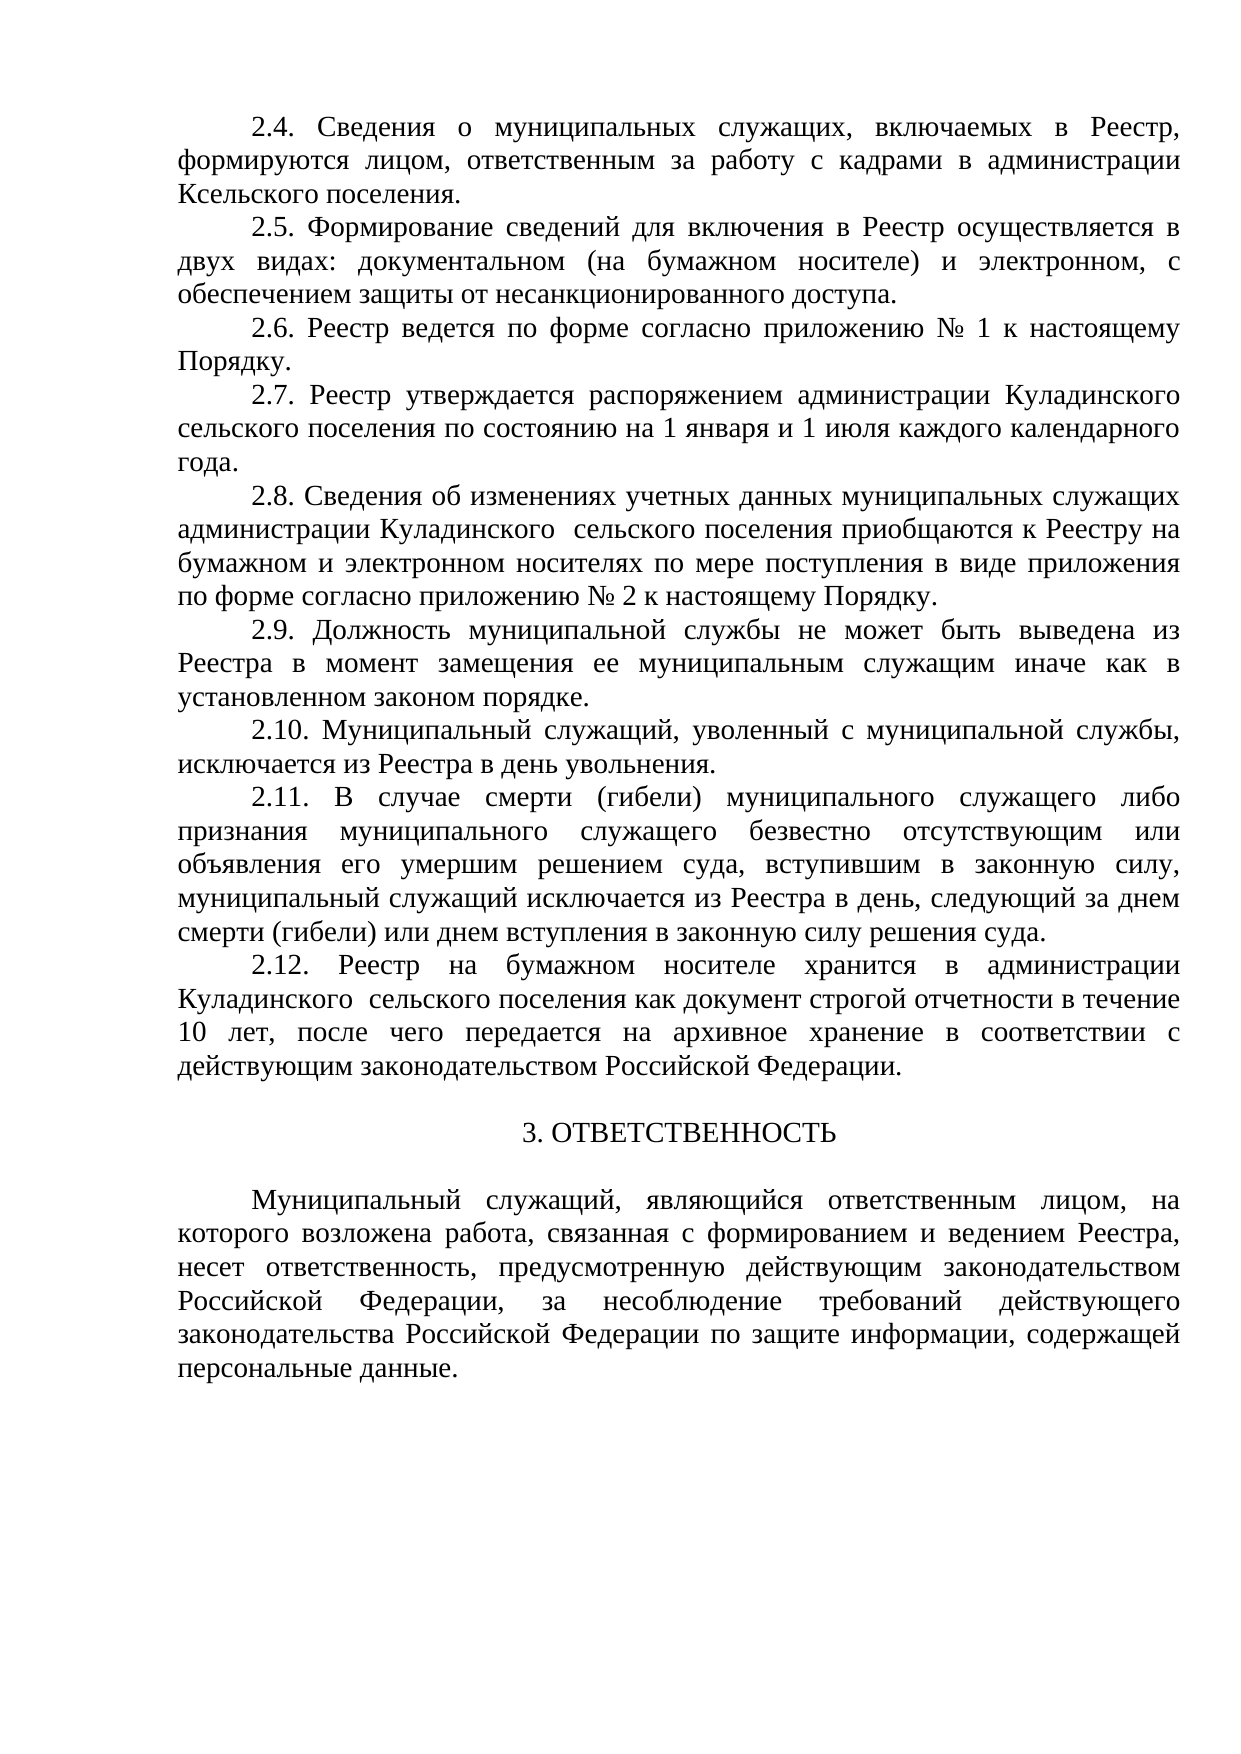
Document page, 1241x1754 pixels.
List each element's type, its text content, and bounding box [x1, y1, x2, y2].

text 2.7. Реестр утверждается распоряжением администрации Куладинского сельского поселения по состоянию на 1 января и 1 июля каждого календарного года. [177, 377, 1181, 478]
text 2.11. В случае смерти (гибели) муниципального служащего либо признания муниципального служащего безвестно отсутствующим или объявления его умершим решением суда, вступившим в законную силу, муниципальный служащий исключается из Реестра в день, следующий за днем смерти (гибели) или днем вступления в законную силу решения суда. [177, 779, 1181, 947]
text 2.10. Муниципальный служащий, уволенный с муниципальной службы, исключается из Реестра в день увольнения. [177, 712, 1181, 779]
text Муниципальный служащий, являющийся ответственным лицом, на которого возложена работа, связанная с формированием и ведением Реестра, несет ответственность, предусмотренную действующим законодательством Российской Федерации, за несоблюдение требований действующего законодательства Российской Федерации по защите информации, содержащей персональные данные. [177, 1182, 1181, 1383]
text 2.8. Сведения об изменениях учетных данных муниципальных служащих администрации Куладинского сельского поселения приобщаются к Реестру на бумажном и электронном носителях по мере поступления в виде приложения по форме согласно приложению № 2 к настоящему Порядку. [177, 478, 1181, 612]
text 2.5. Формирование сведений для включения в Реестр осуществляется в двух видах: документальном (на бумажном носителе) и электронном, с обеспечением защиты от несанкционированного доступа. [177, 209, 1181, 310]
text 2.9. Должность муниципальной службы не может быть выведена из Реестра в момент замещения ее муниципальным служащим иначе как в установленном законом порядке. [177, 612, 1181, 712]
text 2.6. Реестр ведется по форме согласно приложению № 1 к настоящему Порядку. [177, 310, 1181, 377]
text 2.12. Реестр на бумажном носителе хранится в администрации Куладинского сельского поселения как документ строгой отчетности в течение 10 лет, после чего передается на архивное хранение в соответствии с действующим законодательством Российской Федерации. [177, 947, 1181, 1081]
text 2.4. Сведения о муниципальных служащих, включаемых в Реестр, формируются лицом, ответственным за работу с кадрами в администрации Ксельского поселения. [177, 109, 1181, 209]
text 3. ОТВЕТСТВЕННОСТЬ [177, 1115, 1181, 1148]
